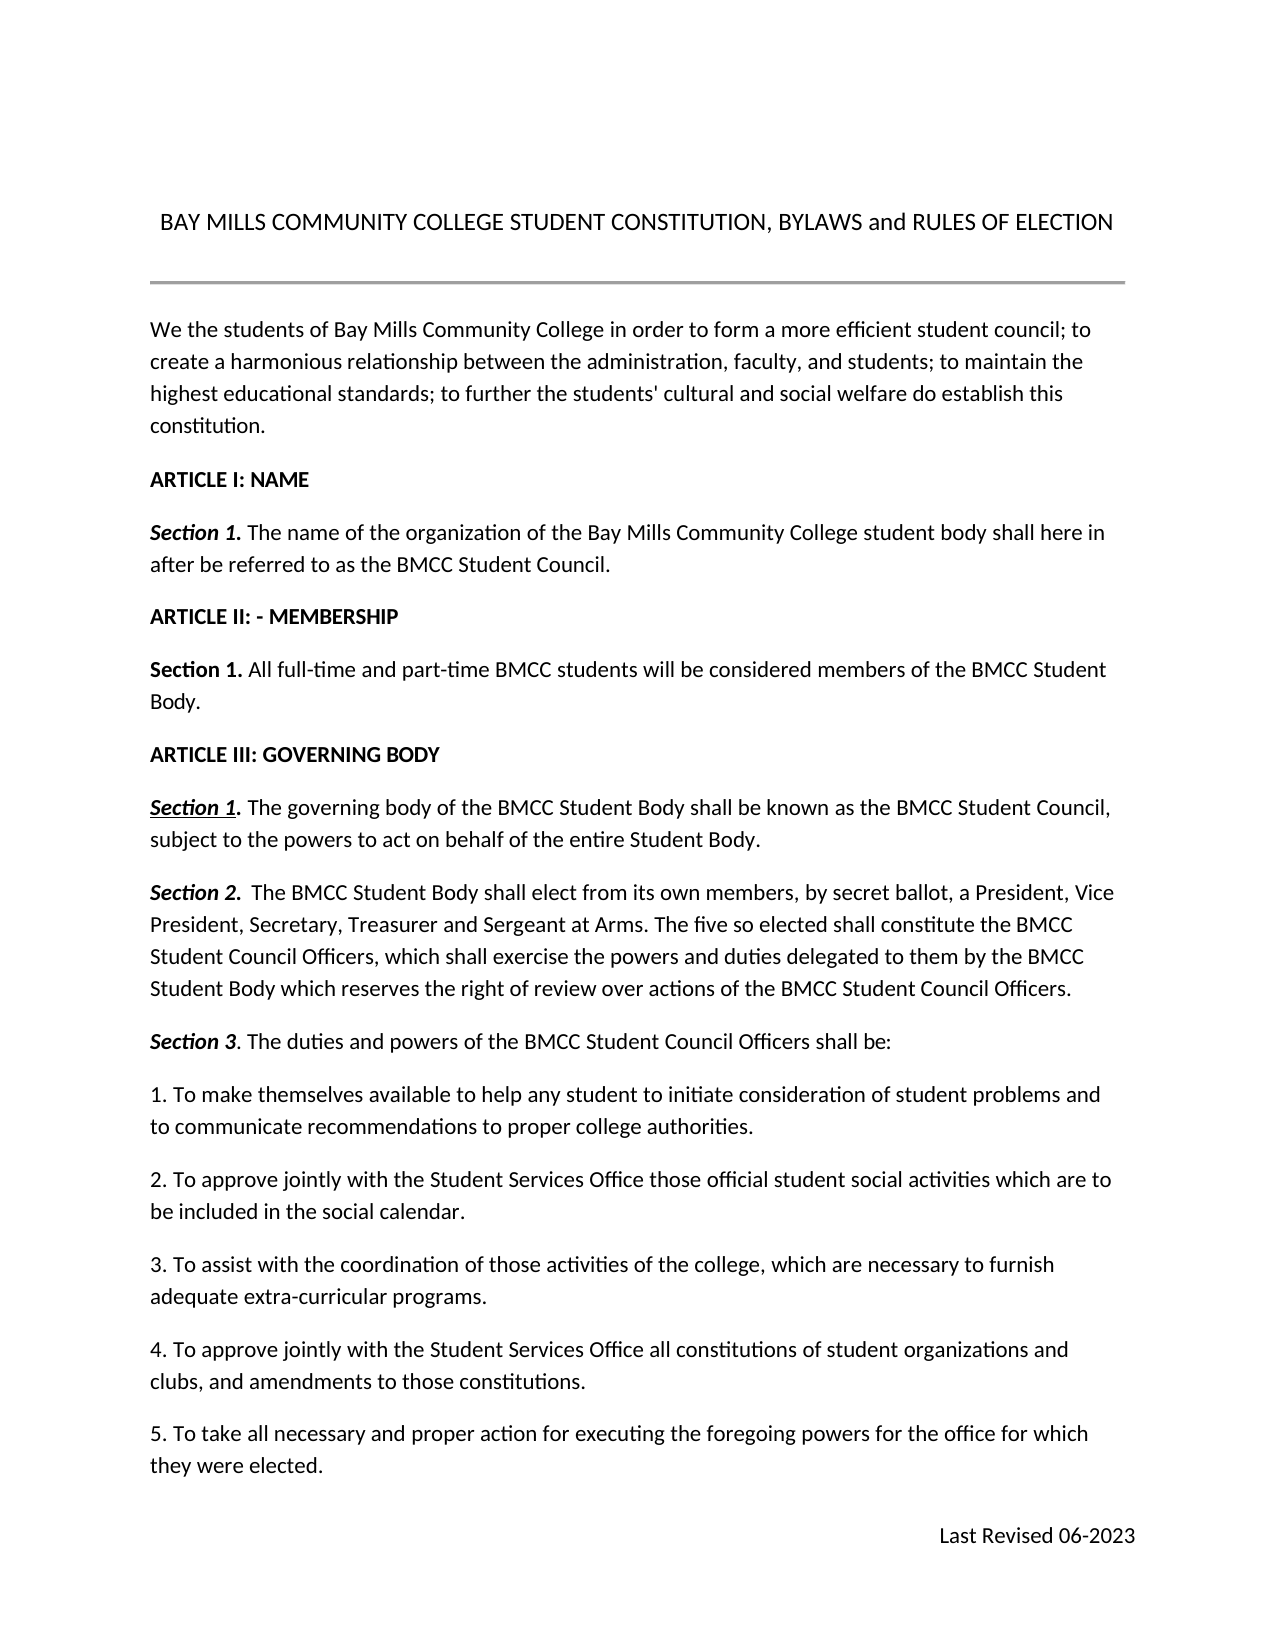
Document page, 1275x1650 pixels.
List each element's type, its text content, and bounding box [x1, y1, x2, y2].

text Section 2. The BMCC Student Body shall elect from its own members, by secret ballot, a President, Vice President, Secretary, Treasurer and Sergeant at Arms. The five so elected shall constitute the BMCC Student Council Officers, which shall exercise the powers and duties delegated to them by the BMCC Student Body which reserves the right of review over actions of the BMCC Student Council Officers. [150, 878, 1135, 1002]
list To make themselves available to help any student to initiate consideration of student problems and to communicate recommendations to proper college authorities. [150, 1080, 1101, 1140]
text BAY MILLS COMMUNITY COLLEGE STUDENT CONSTITUTION, BYLAWS and RULES OF ELECTION [160, 206, 1135, 237]
subtitle ARTICLE II: - MEMBERSHIP [150, 602, 1135, 630]
text We the students of Bay Mills Community College in order to form a more efficient student council; to create a harmonious relationship between the administration, faculty, and students; to maintain the highest educational standards; to further the students' cultural and social welfare do establish this constitution. [150, 315, 1135, 439]
subtitle ARTICLE III: GOVERNING BODY [150, 740, 1135, 768]
text Section 1. The governing body of the BMCC Student Body shall be known as the BMCC Student Council, subject to the powers to act on behalf of the entire Student Body. [150, 793, 1135, 853]
subtitle ARTICLE I: NAME [150, 465, 1135, 493]
list To assist with the coordination of those activities of the college, which are necessary to furnish adequate extra-curricular programs. [150, 1250, 1055, 1310]
text Section 1. The name of the organization of the Bay Mills Community College student body shall here in after be referred to as the BMCC Student Council. [150, 518, 1135, 578]
list To take all necessary and proper action for executing the foregoing powers for the office for which they were elected. [150, 1419, 1089, 1480]
text Section 1. All full-time and part-time BMCC students will be considered members of the BMCC Student Body. [150, 655, 1135, 715]
text Section 3. The duties and powers of the BMCC Student Council Officers shall be: [150, 1027, 1135, 1055]
list To approve jointly with the Student Services Office those official student social activities which are to be included in the social calendar. [150, 1165, 1113, 1225]
list To approve jointly with the Student Services Office all constitutions of student organizations and clubs, and amendments to those constitutions. [150, 1335, 1070, 1395]
